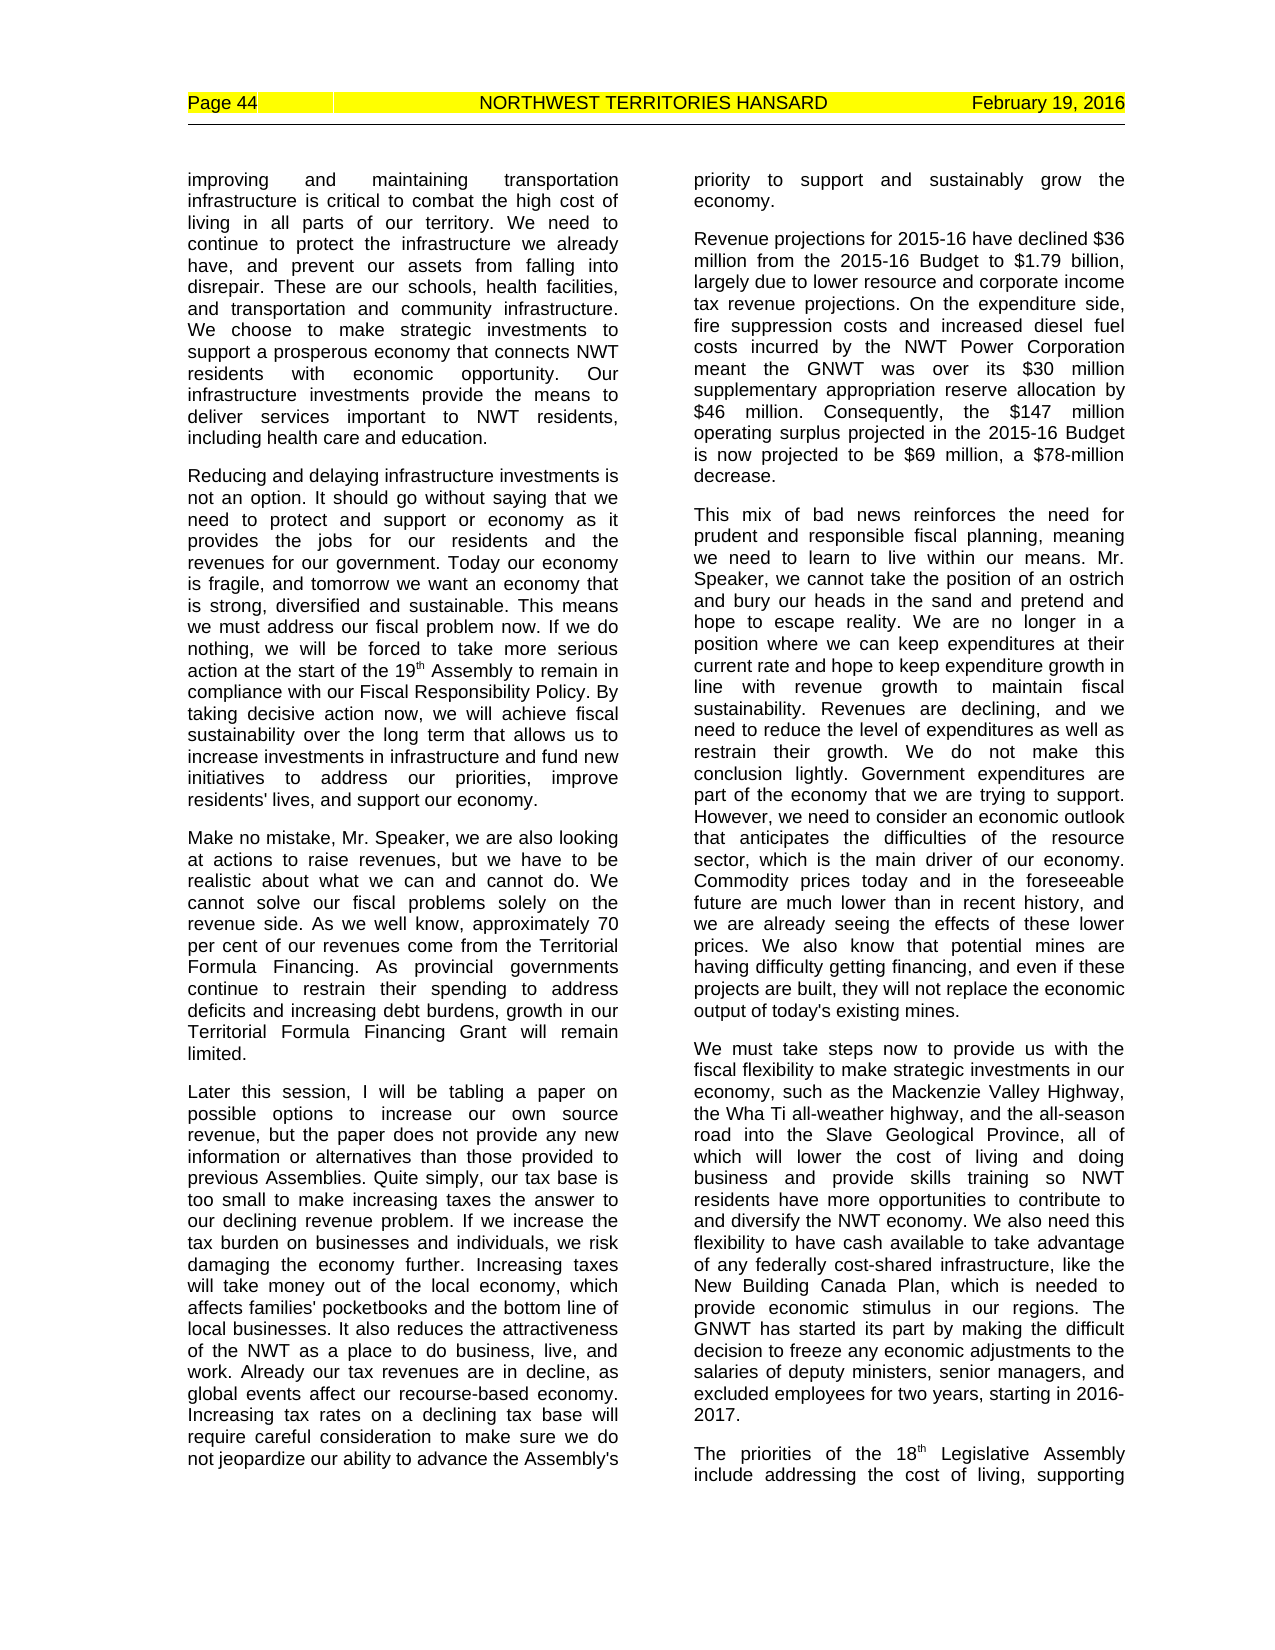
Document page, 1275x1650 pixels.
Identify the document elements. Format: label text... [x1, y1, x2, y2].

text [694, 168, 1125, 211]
text Make no mistake, Mr. Speaker, we are also looking at actions to raise revenues, but we have to be realistic about what we can and cannot do. We cannot solve our fiscal problems solely on the revenue side. As we well know, approximately 70 per cent of our revenues come from the Territorial Formula Financing. As provincial governments continue to restrain their spending to address deficits and increasing debt burdens, growth in our Territorial Formula Financing Grant will remain limited. [187, 827, 619, 1064]
text Later this session, I will be tabling a paper on possible options to increase our own source revenue, but the paper does not provide any new information or alternatives than those provided to previous Assemblies. Quite simply, our tax base is too small to make increasing taxes the answer to our declining revenue problem. If we increase the tax burden on businesses and individuals, we risk damaging the economy further. Increasing taxes will take money out of the local economy, which affects families' pocketbooks and the bottom line of local businesses. It also reduces the attractiveness of the NWT as a place to do business, live, and work. Already our tax revenues are in decline, as global events affect our recourse-based economy. Increasing tax rates on a declining tax base will require careful consideration to make sure we do not jeopardize our ability to advance the Assembly's priority to support and sustainably grow the economy. [187, 1081, 619, 1469]
text This mix of bad news reinforces the need for prudent and responsible fiscal planning, meaning we need to learn to live within our means. Mr. Speaker, we cannot take the position of an ostrich and bury our heads in the sand and pretend and hope to escape reality. We are no longer in a position where we can keep expenditures at their current rate and hope to keep expenditure growth in line with revenue growth to maintain fiscal sustainability. Revenues are declining, and we need to reduce the level of expenditures as well as restrain their growth. We do not make this conclusion lightly. Government expenditures are part of the economy that we are trying to support. However, we need to consider an economic outlook that anticipates the difficulties of the resource sector, which is the main driver of our economy. Commodity prices today and in the foreseeable future are much lower than in recent history, and we are already seeing the effects of these lower prices. We also know that potential mines are having difficulty getting financing, and even if these projects are built, they will not replace the economic output of today's existing mines. [694, 503, 1125, 1021]
text Revenue projections for 2015-16 have declined $36 million from the 2015-16 Budget to $1.79 billion, largely due to lower resource and corporate income tax revenue projections. On the expenditure side, fire suppression costs and increased diesel fuel costs incurred by the NWT Power Corporation meant the GNWT was over its $30 million supplementary appropriation reserve allocation by $46 million. Consequently, the $147 million operating surplus projected in the 2015-16 Budget is now projected to be $69 million, a $78-million decrease. [694, 228, 1125, 487]
text We must take steps now to provide us with the fiscal flexibility to make strategic investments in our economy, such as the Mackenzie Valley Highway, the Wha Ti all-weather highway, and the all-season road into the Slave Geological Province, all of which will lower the cost of living and doing business and provide skills training so NWT residents have more opportunities to contribute to and diversify the NWT economy. We also need this flexibility to have cash available to take advantage of any federally cost-shared infrastructure, like the New Building Canada Plan, which is needed to provide economic stimulus in our regions. The GNWT has started its part by making the difficult decision to freeze any economic adjustments to the salaries of deputy ministers, senior managers, and excluded employees for two years, starting in 2016-2017. [694, 1038, 1125, 1426]
text Reducing and delaying infrastructure investments is not an option. It should go without saying that we need to protect and support or economy as it provides the jobs for our residents and the revenues for our government. Today our economy is fragile, and tomorrow we want an economy that is strong, diversified and sustainable. This means we must address our fiscal problem now. If we do nothing, we will be forced to take more serious action at the start of the 19th Assembly to remain in compliance with our Fiscal Responsibility Policy. By taking decisive action now, we will achieve fiscal sustainability over the long term that allows us to increase investments in infrastructure and fund new initiatives to address our priorities, improve residents' lives, and support our economy. [187, 465, 619, 810]
